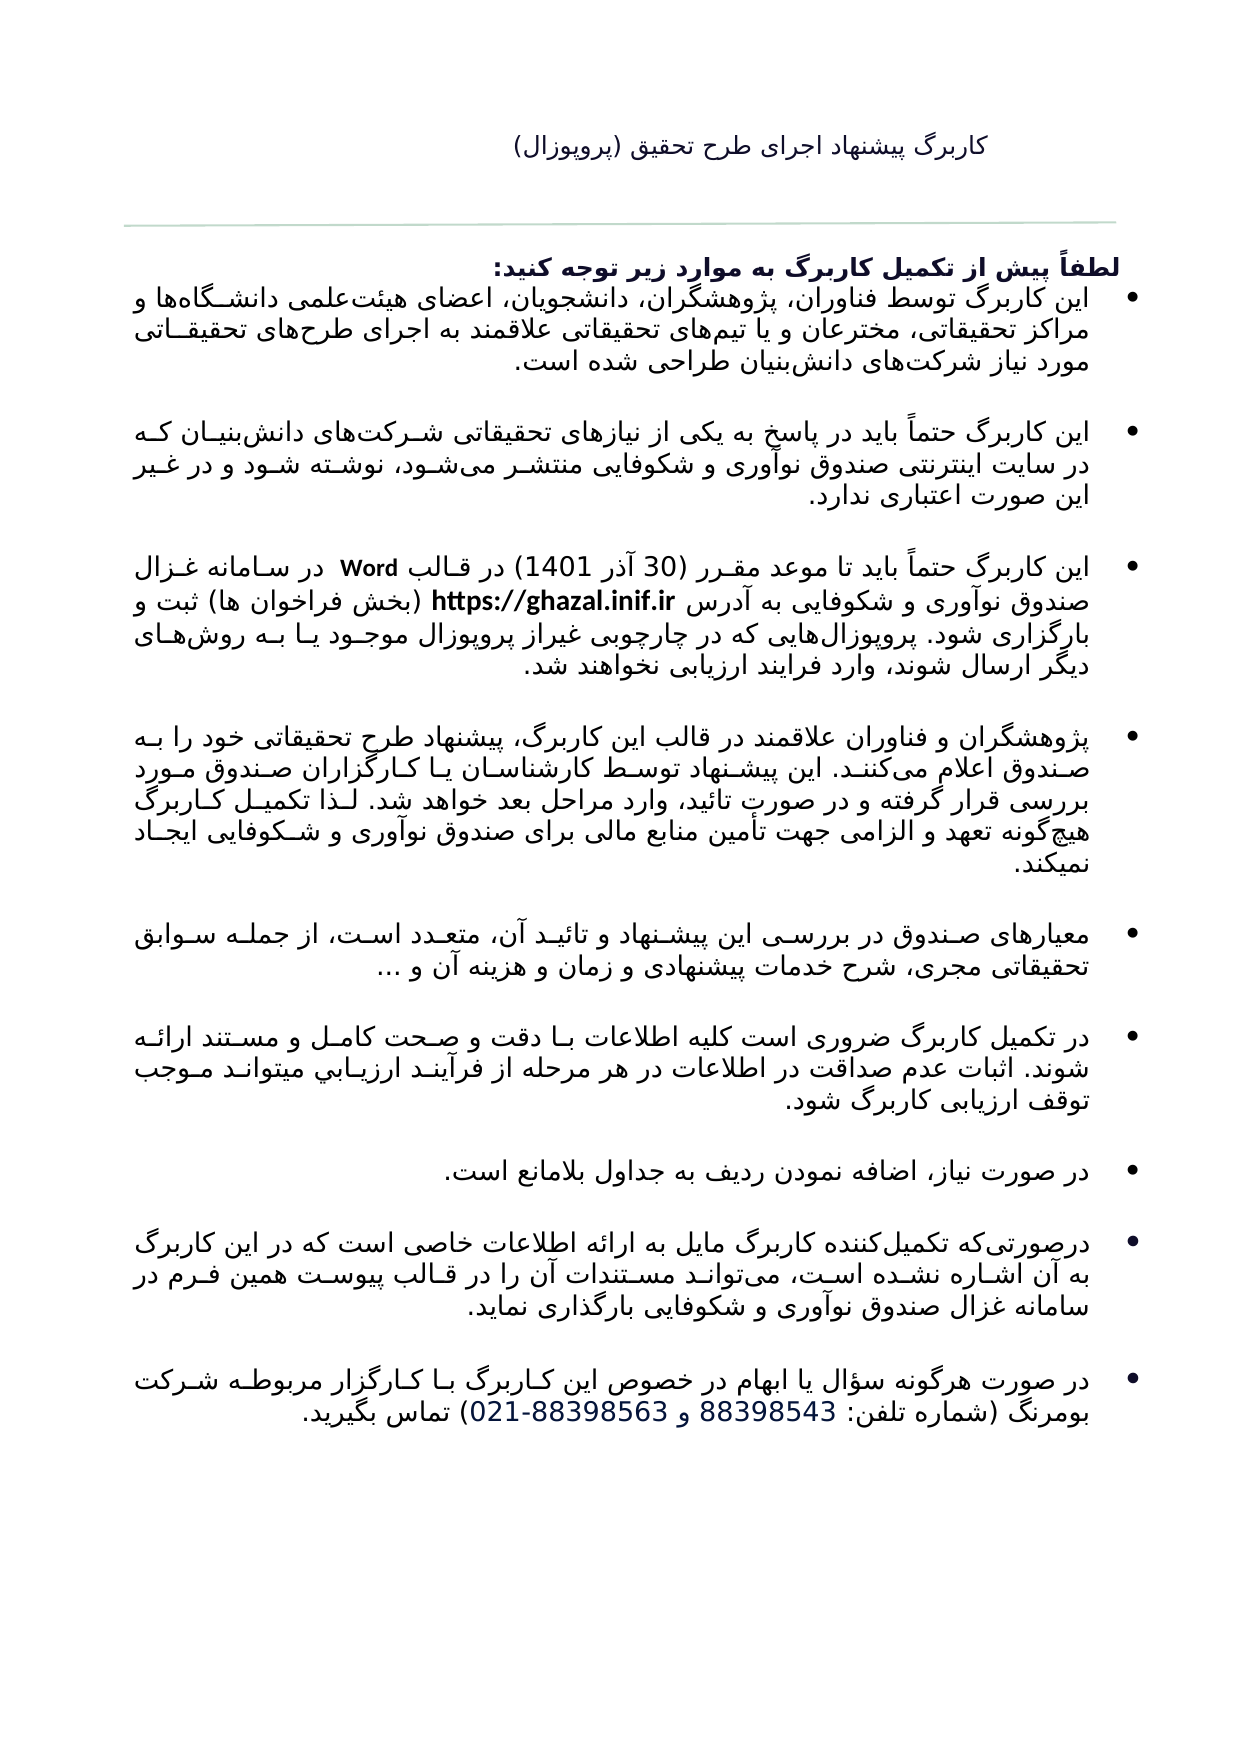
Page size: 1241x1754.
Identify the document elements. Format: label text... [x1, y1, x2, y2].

list این کاربرگ حتماً باید در پاسخ به یکی از نیازهای تحقیقاتی شرکت‌های دانش‌بنیان که در سایت اینترنتی صندوق نوآوری و شکوفایی منتشر می‌شود، نوشته شود و در غیر این صورت اعتباری ندارد. [133, 417, 1128, 511]
list در صورت هرگونه سؤال یا ابهام در خصوص این کاربرگ با کارگزار مربوطه شرکت بومرنگ (شماره تلفن: 88398543 و 88398563-021) تماس بگیرید. [133, 1364, 1128, 1428]
list پژوهشگران و فناوران علاقمند در قالب این کاربرگ، پیشنهاد طرح تحقیقاتی خود را به صندوق اعلام می‌کنند. این پیشنهاد توسط کارشناسان یا کارگزاران صندوق مورد بررسی قرار گرفته و در صورت تائید، وارد مراحل بعد خواهد شد. لذا تکمیل کاربرگ هیچ‌گونه تعهد و الزامی جهت تأمین منابع مالی برای صندوق نوآوری و شکوفایی ایجاد نمی‏کند. [133, 721, 1128, 879]
text لطفاً پيش از تکميل کاربرگ به موارد زير توجه کنید: [252, 253, 1120, 282]
list درصورتی‌که تکمیل‌کننده کاربرگ مایل به ارائه اطلاعات خاصی است که در این کاربرگ به آن اشاره نشده است، می‌تواند مستندات آن را در قالب پیوست‌ همین فرم در سامانه غزال صندوق نوآوری و شکوفایی بارگذاری نماید. [133, 1227, 1128, 1322]
list این کاربرگ توسط فناوران، پژوهشگران، دانشجویان، اعضای هیئت‌علمی دانشگاه‌ها و مراکز تحقیقاتی، مخترعان و یا تیم‌های تحقیقاتی علاقمند به اجرای طرح‌های تحقیقاتی مورد نیاز شرکت‌های دانش‌بنیان طراحی شده است. [133, 282, 1128, 377]
list در تکميل کاربرگ ضروری است کليه اطلاعات با دقت و صحت کامل و مستند ارائه شوند. اثبات عدم صداقت در اطلاعات در هر مرحله‌ از فرآيند ارزيابي می‏تواند موجب توقف ارزیابی کاربرگ شود. [133, 1021, 1128, 1116]
list این کاربرگ حتماً باید تا موعد مقرر (30 آذر 1401) در قالب Word در سامانه غزال صندوق نوآوری و شکوفایی به آدرس https://ghazal.inif.ir (بخش فراخوان ها) ثبت و بارگزاری شود. پروپوزال‌هایی که در چارچوبی غیراز پروپوزال موجود یا به روش‌های دیگر ارسال شوند، وارد فرایند ارزیابی نخواهند شد. [133, 551, 1128, 681]
list در صورت نیاز، اضافه نمودن ردیف به جداول بلامانع است. [133, 1156, 1128, 1187]
list معیارهای صندوق در بررسی این پیشنهاد و تائید آن، متعدد است، از جمله سوابق تحقیقاتی مجری، شرح خدمات پیشنهادی و زمان و هزینه آن و ... [133, 918, 1128, 982]
